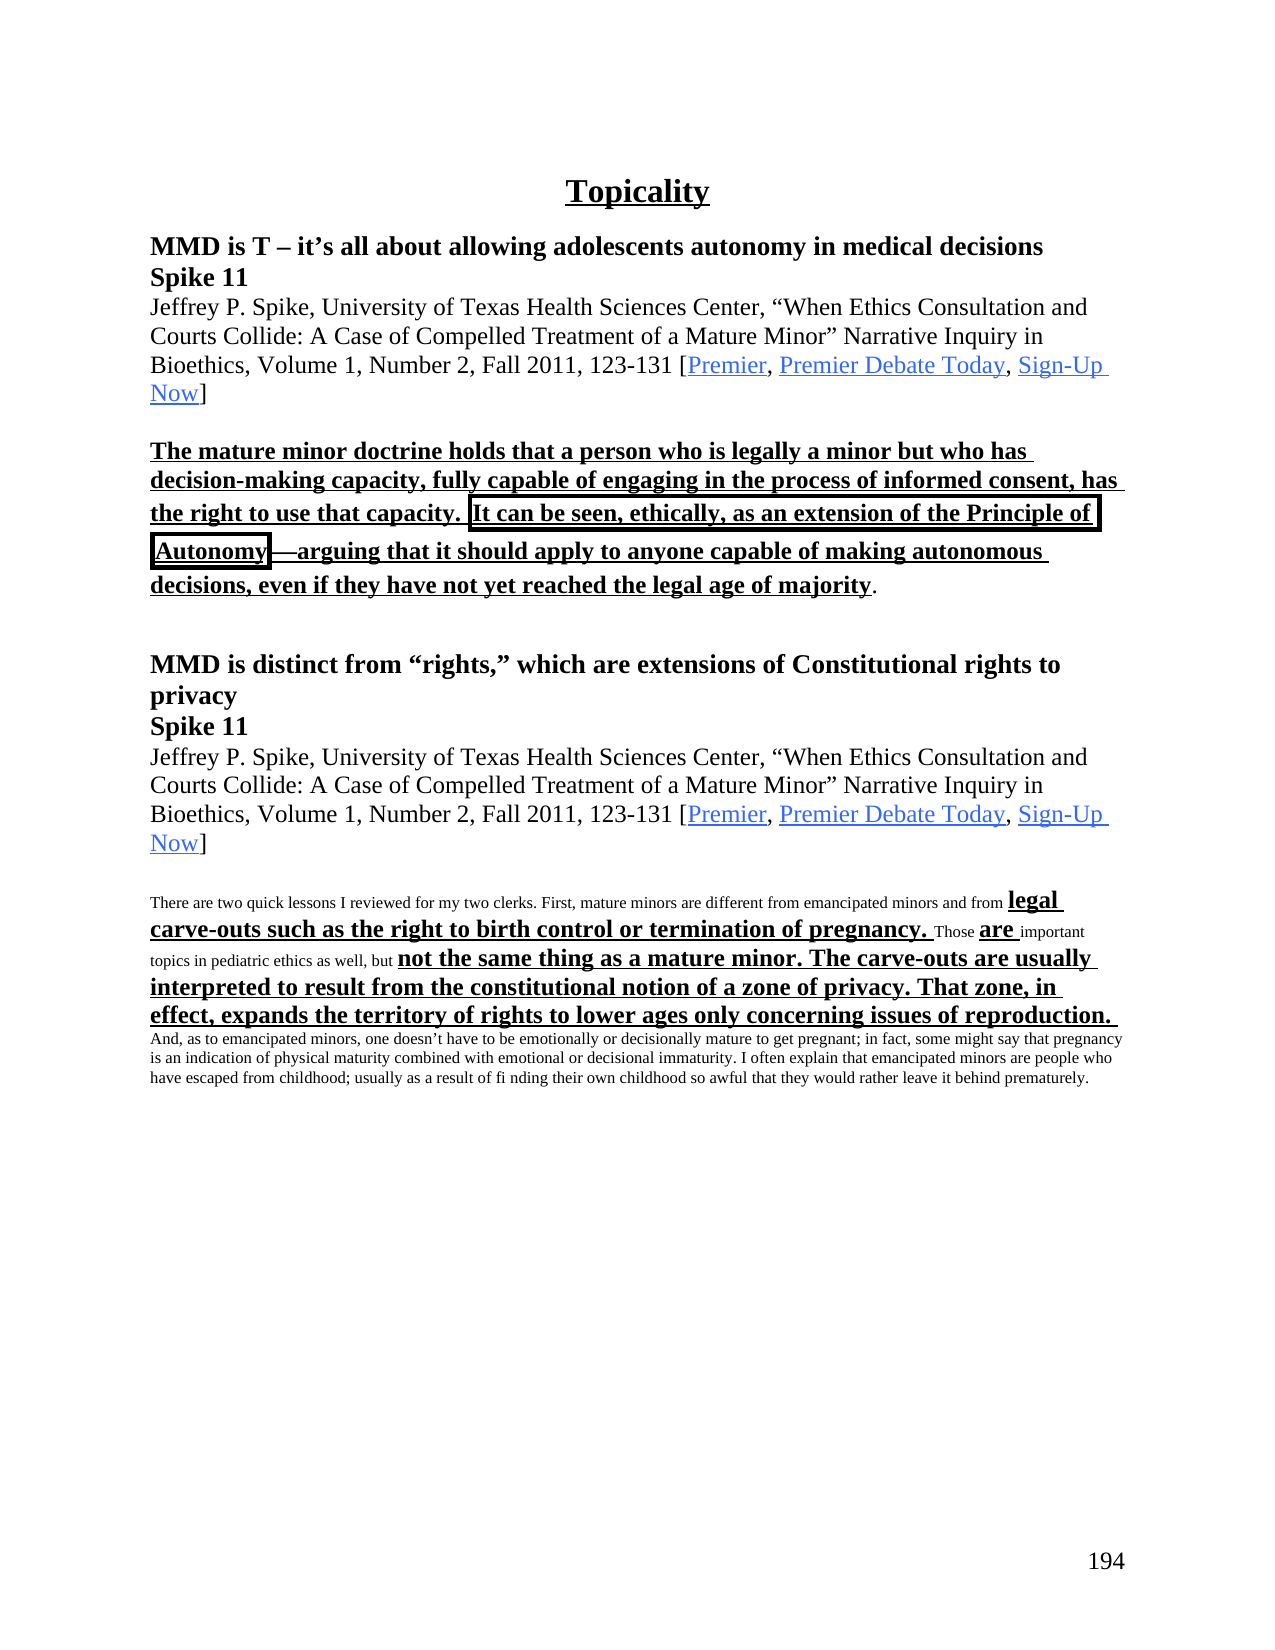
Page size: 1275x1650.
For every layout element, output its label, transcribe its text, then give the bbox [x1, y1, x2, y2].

text The mature minor doctrine holds that a person who is legally a minor but who has decision-making capacity, fully capable of engaging in the process of informed consent, has the right to use that capacity. It can be seen, ethically, as an extension of the Principle of Autonomy—arguing that it should apply to anyone capable of making autonomous decisions, even if they have not yet reached the legal age of majority. [150, 491, 1125, 598]
text Jeffrey P. Spike, University of Texas Health Sciences Center, “When Ethics Consultation and Courts Collide: A Case of Compelled Treatment of a Mature Minor” Narrative Inquiry in Bioethics, Volume 1, Number 2, Fall 2011, 123-131 [Premier, Premier Debate Today, Sign-Up Now] [150, 292, 1125, 407]
text Spike 11 [150, 261, 1125, 292]
subtitle MMD is distinct from “rights,” which are extensions of Constitutional rights to privacy [150, 648, 1125, 710]
text Jeffrey P. Spike, University of Texas Health Sciences Center, “When Ethics Consultation and Courts Collide: A Case of Compelled Treatment of a Mature Minor” Narrative Inquiry in Bioethics, Volume 1, Number 2, Fall 2011, 123-131 [Premier, Premier Debate Today, Sign-Up Now] [150, 742, 1125, 857]
text The mature minor doctrine holds that a person who is legally a minor but who has decision-making capacity, fully capable of engaging in the process of informed consent, has the right to use that capacity. It can be seen, ethically, as an extension of the Principle of Autonomy—arguing that it should apply to anyone capable of making autonomous decisions, even if they have not yet reached the legal age of majority. [150, 436, 1125, 490]
subtitle Topicality [150, 171, 1125, 209]
subtitle MMD is T – it’s all about allowing adolescents autonomy in medical decisions [150, 230, 1125, 261]
text There are two quick lessons I reviewed for my two clerks. First, mature minors are different from emancipated minors and from legal carve-outs such as the right to birth control or termination of pregnancy. Those are important topics in pediatric ethics as well, but not the same thing as a mature minor. The carve-outs are usually interpreted to result from the constitutional notion of a zone of privacy. That zone, in effect, expands the territory of rights to lower ages only concerning issues of reproduction. And, as to emancipated minors, one doesn’t have to be emotionally or decisionally mature to get pregnant; in fact, some might say that pregnancy is an indication of physical maturity combined with emotional or decisional immaturity. I often explain that emancipated minors are people who have escaped from childhood; usually as a result of fi nding their own childhood so awful that they would rather leave it behind prematurely. [150, 885, 1125, 1087]
text Spike 11 [150, 710, 1125, 742]
